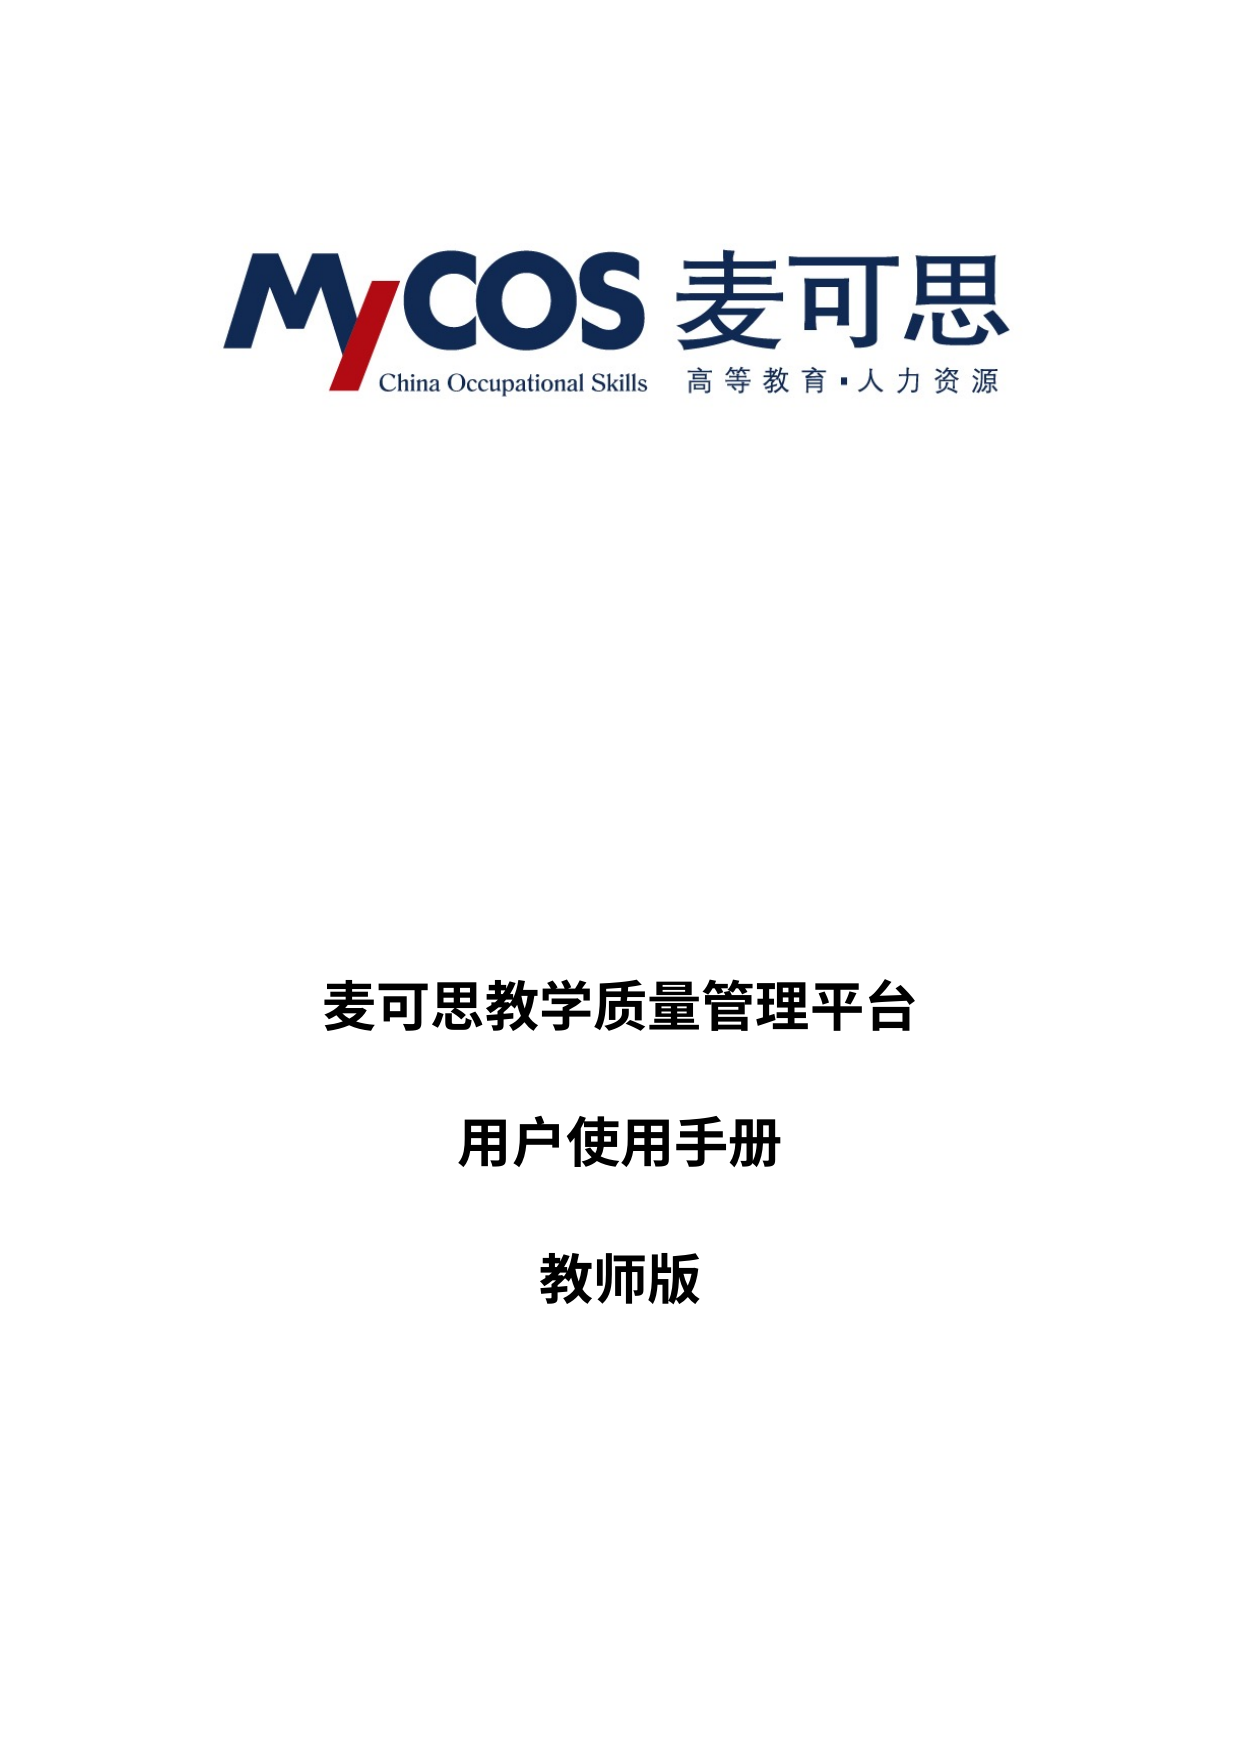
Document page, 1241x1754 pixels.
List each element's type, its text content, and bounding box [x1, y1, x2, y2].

text 用户使用手册 [187, 1090, 1053, 1188]
picture [209, 243, 1032, 411]
text 麦可思教学质量管理平台 [187, 954, 1053, 1051]
text 教师版 [187, 1227, 1053, 1324]
